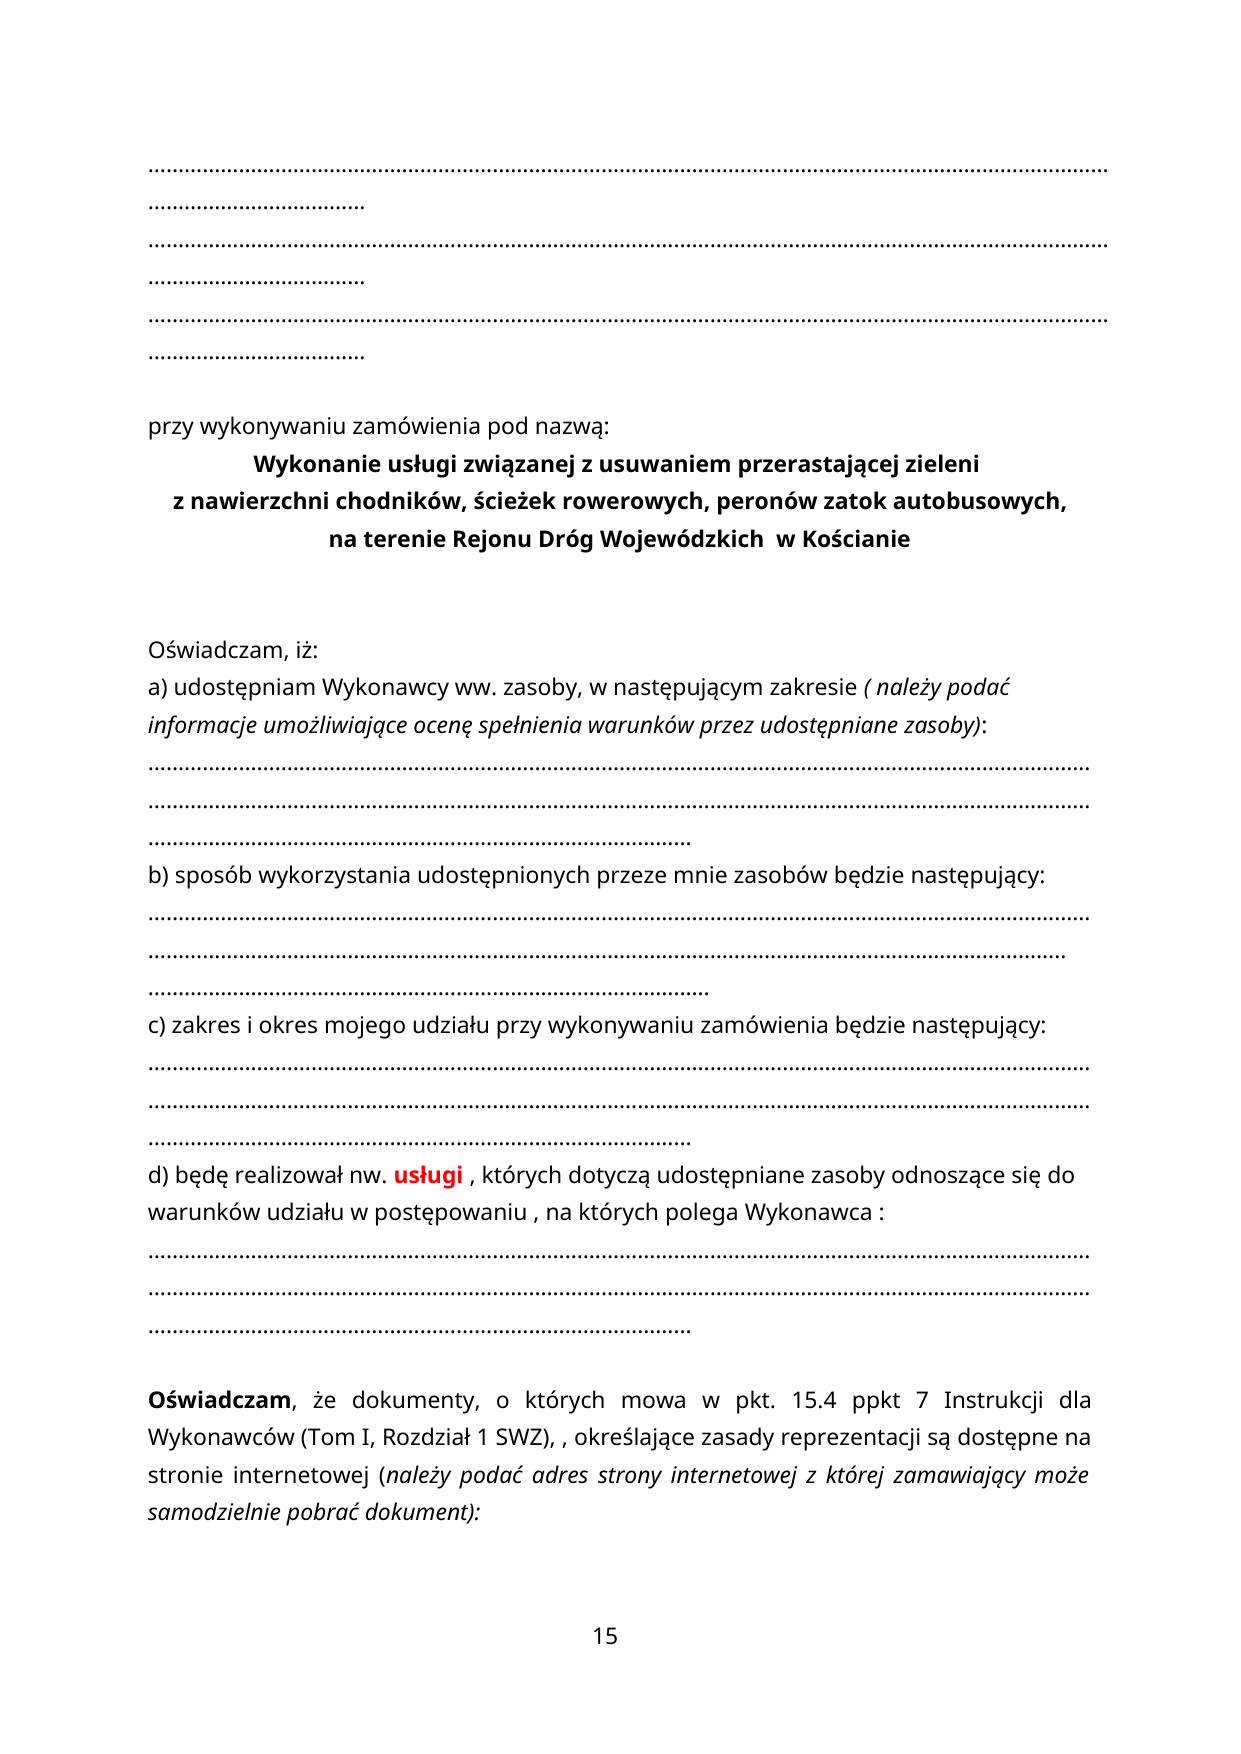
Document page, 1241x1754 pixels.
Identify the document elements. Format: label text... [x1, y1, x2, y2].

text …………………………………………………………………………………………………………………………………………………………………………… [148, 298, 1122, 366]
text Wykonanie usługi związanej z usuwaniem przerastającej zieleni z nawierzchni chodników, ścieżek rowerowych, peronów zatok autobusowych, [147, 448, 1093, 516]
text ………………………………………………………………………………………………………………………………………………………………………………………………………………………………………………………………………………..………………………………………………………………………………… [148, 896, 1093, 1002]
text d) będę realizował nw. usługi , których dotyczą udostępniane zasoby odnoszące się do warunków udziału w postępowaniu , na których polega Wykonawca : …………………………………………………………………………………………………………………………………………………………………………………………………………………………………………………………………………………………………………………………………………………………………… [148, 1158, 1093, 1340]
text Oświadczam, że dokumenty, o których mowa w pkt. 15.4 ppkt 7 Instrukcji dla Wykonawców (Tom I, Rozdział 1 SWZ), , określające zasady reprezentacji są dostępne na stronie internetowej (należy podać adres strony internetowej z której zamawiający może samodzielnie pobrać dokument): [148, 1383, 1093, 1527]
text przy wykonywaniu zamówienia pod nazwą: [148, 410, 1093, 441]
text …………………………………………………………………………………………………………………………………………………………………………… [148, 148, 1122, 216]
text a) udostępniam Wykonawcy ww. zasoby, w następującym zakresie ( należy podać informacje umożliwiające ocenę spełnienia warunków przez udostępniane zasoby): …………………………………………………………………………………………………………………………………………………………………………………………………………………………………………………………………………………………………………………………………………………………………… [148, 671, 1093, 852]
text c) zakres i okres mojego udziału przy wykonywaniu zamówienia będzie następujący: [148, 1008, 1093, 1040]
text na terenie Rejonu Dróg Wojewódzkich w Kościanie [147, 523, 1093, 554]
text b) sposób wykorzystania udostępnionych przeze mnie zasobów będzie następujący: [148, 858, 1093, 890]
text …………………………………………………………………………………………………………………………………………………………………………… [148, 223, 1122, 291]
text …………………………………………………………………………………………………………………………………………………………………………………………………………………………………………………………………………………………………………………………………………………………………… [148, 1046, 1093, 1152]
text Oświadczam, iż: [148, 633, 1093, 665]
